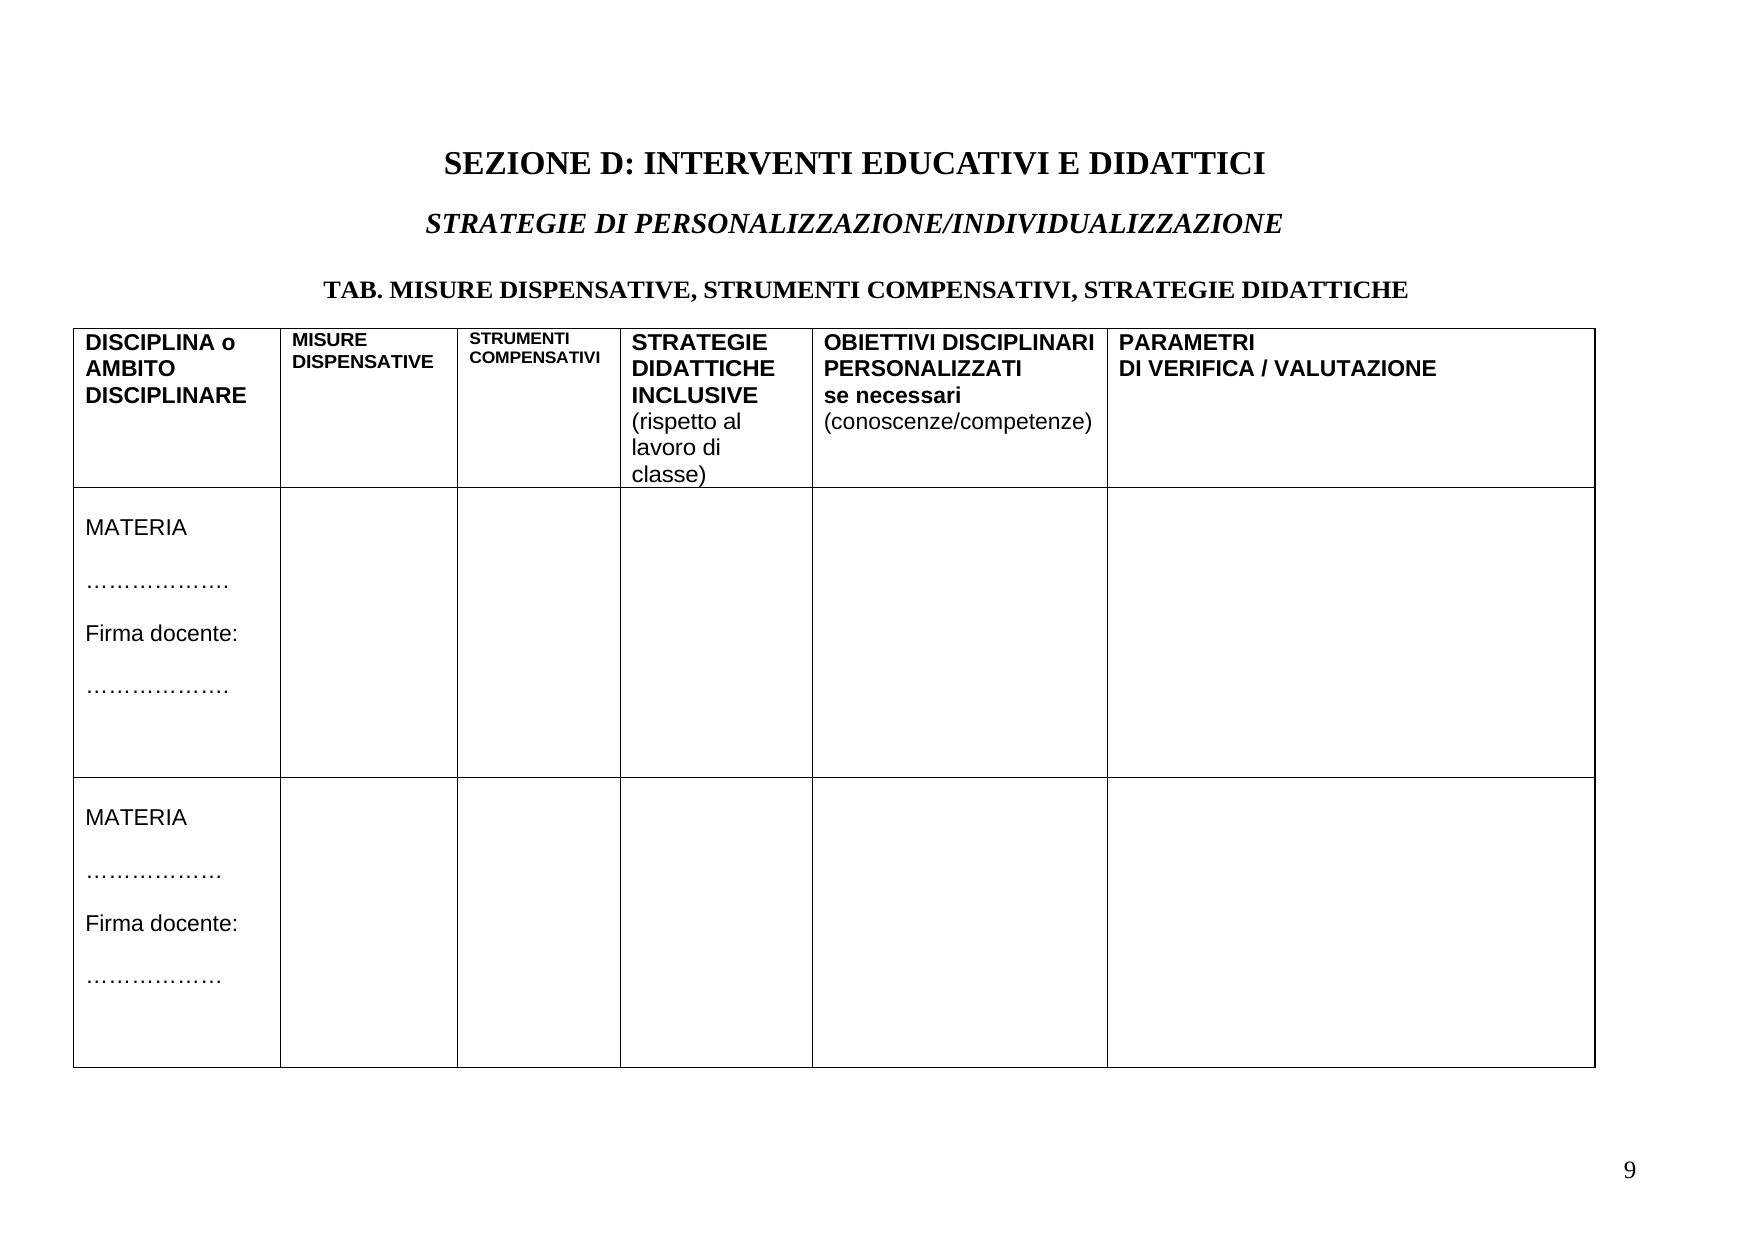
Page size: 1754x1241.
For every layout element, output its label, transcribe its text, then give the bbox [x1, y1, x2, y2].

table_header STRATEGIE DIDATTICHE INCLUSIVE (rispetto al lavoro di classe) [621, 329, 812, 487]
table_header MISURE DISPENSATIVE [281, 329, 457, 487]
table_cell [1108, 488, 1594, 777]
subtitle SEZIONE D: INTERVENTI EDUCATIVI E DIDATTICI [74, 143, 1636, 181]
table_cell [813, 778, 1107, 1067]
table_cell [621, 488, 812, 777]
table_cell [458, 778, 620, 1067]
table_header PARAMETRI DI VERIFICA / VALUTAZIONE [1108, 329, 1594, 487]
table_cell [621, 778, 812, 1067]
table_cell MATERIA ……………… Firma docente: ……………… [74, 778, 280, 1067]
text TAB. MISURE DISPENSATIVE, STRUMENTI COMPENSATIVI, STRATEGIE DIDATTICHE [96, 275, 1636, 304]
subtitle Strategie di personalizzazione/individualizzazione [74, 206, 1636, 240]
table_cell MATERIA ………………. Firma docente: ………………. [74, 488, 280, 777]
table_cell [458, 488, 620, 777]
table_cell [281, 488, 457, 777]
table_cell [1108, 778, 1594, 1067]
table_cell [813, 488, 1107, 777]
table_header OBIETTIVI DISCIPLINARI PERSONALIZZATI se necessari (conoscenze/competenze) [813, 329, 1107, 487]
table_header STRUMENTI COMPENSATIVI [458, 329, 620, 487]
table_cell [281, 778, 457, 1067]
table_header DISCIPLINA o AMBITO DISCIPLINARE [74, 329, 280, 487]
